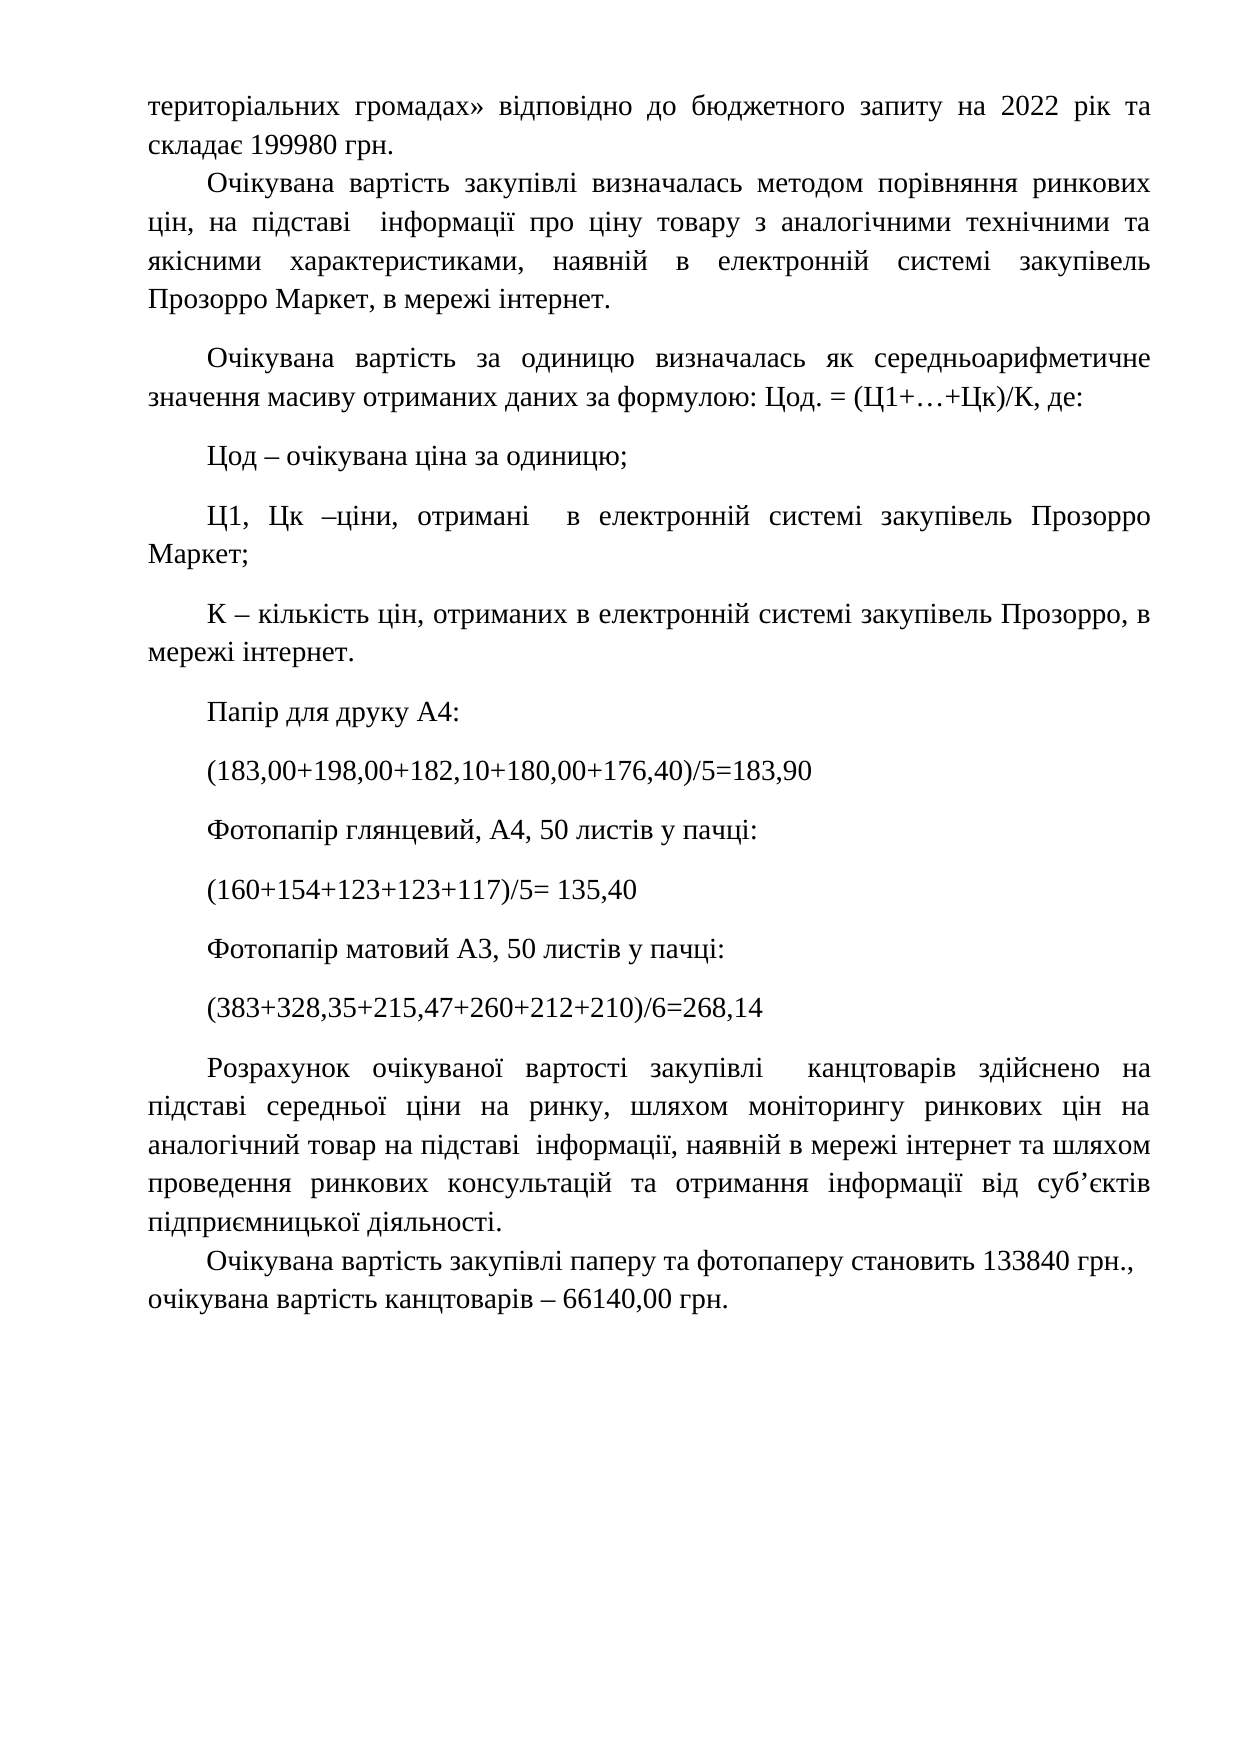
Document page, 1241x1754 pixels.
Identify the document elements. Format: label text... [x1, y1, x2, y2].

text (183,00+198,00+182,10+180,00+176,40)/5=183,90 [148, 753, 1152, 787]
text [148, 88, 1152, 161]
text Ц1, Цк –ціни, отримані в електронній системі закупівель Прозорро Маркет; [148, 498, 1152, 570]
text Очікувана вартість закупівлі визначалась методом порівняння ринкових цін, на підставі інформації про ціну товару з аналогічними технічними та якісними характеристиками, наявній в електронній системі закупівель Прозорро Маркет, в мережі інтернет. [148, 166, 1152, 315]
text Фотопапір глянцевий, А4, 50 листів у пачці: [148, 812, 1152, 846]
text (160+154+123+123+117)/5= 135,40 [148, 872, 1152, 905]
text Розрахунок очікуваної вартості закупівлі канцтоварів здійснено на підставі середньої ціни на ринку, шляхом моніторингу ринкових цін на аналогічний товар на підставі інформації, наявній в мережі інтернет та шляхом проведення ринкових консультацій та отримання інформації від суб’єктів підприємницької діяльності. [148, 1050, 1152, 1238]
text Цод – очікувана ціна за одиницю; [148, 438, 1152, 472]
text Очікувана вартість за одиницю визначалась як середньоарифметичне значення масиву отриманих даних за формулою: Цод. = (Ц1+…+Цк)/К, де: [148, 341, 1152, 413]
text Папір для друку А4: [148, 694, 1152, 727]
text К – кількість цін, отриманих в електронній системі закупівель Прозорро, в мережі інтернет. [148, 596, 1152, 668]
text Фотопапір матовий А3, 50 листів у пачці: [148, 931, 1152, 965]
text (383+328,35+215,47+260+212+210)/6=268,14 [148, 991, 1152, 1024]
text Очікувана вартість закупівлі паперу та фотопаперу становить 133840 грн., очікувана вартість канцтоварів – 66140,00 грн. [148, 1243, 1152, 1315]
